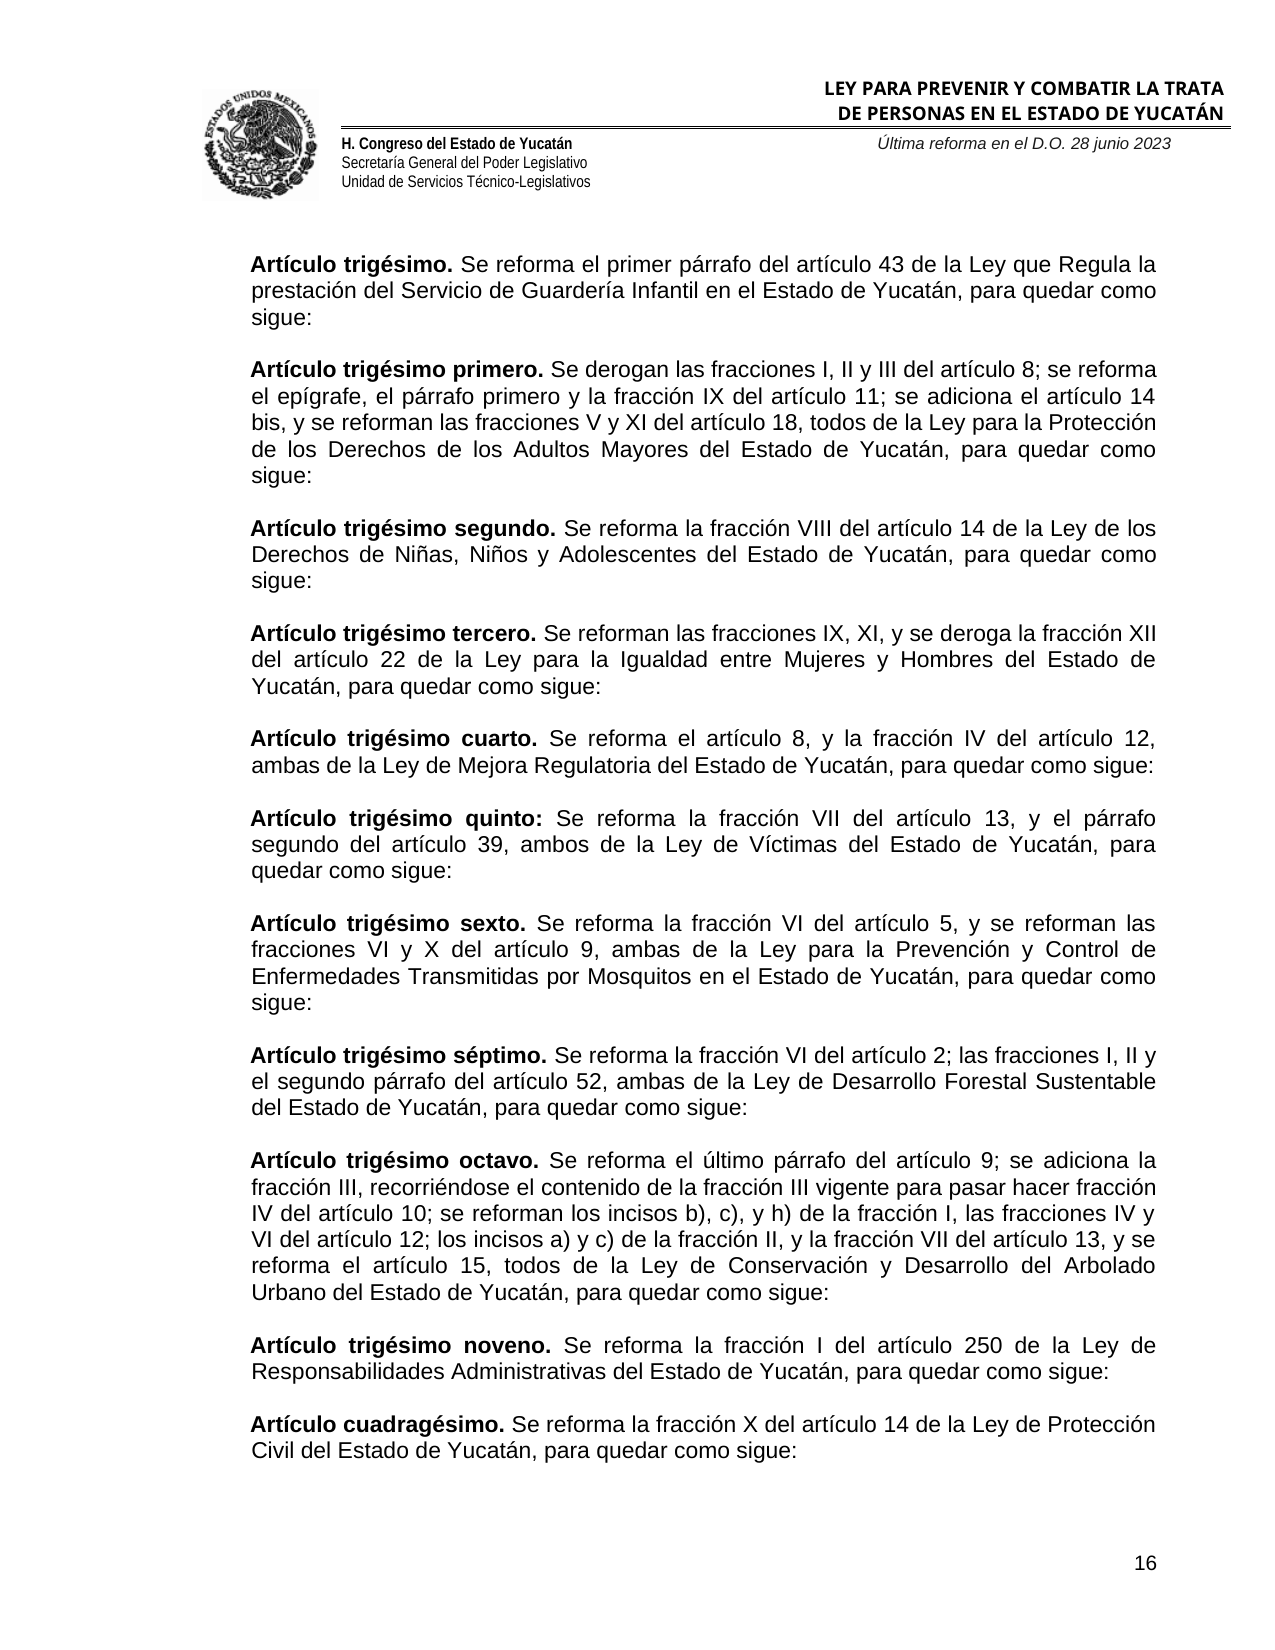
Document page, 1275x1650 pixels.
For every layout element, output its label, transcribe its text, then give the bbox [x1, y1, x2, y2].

text Artículo trigésimo noveno. Se reforma la fracción I del artículo 250 de la Ley de Responsabilidades Administrativas del Estado de Yucatán, para quedar como sigue: [250, 1332, 1157, 1384]
text Artículo cuadragésimo. Se reforma la fracción X del artículo 14 de la Ley de Protección Civil del Estado de Yucatán, para quedar como sigue: [250, 1411, 1157, 1463]
text Artículo trigésimo primero. Se derogan las fracciones I, II y III del artículo 8; se reforma el epígrafe, el párrafo primero y la fracción IX del artículo 11; se adiciona el artículo 14 bis, y se reforman las fracciones V y XI del artículo 18, todos de la Ley para la Protección de los Derechos de los Adultos Mayores del Estado de Yucatán, para quedar como sigue: [250, 356, 1157, 488]
text Artículo trigésimo séptimo. Se reforma la fracción VI del artículo 2; las fracciones I, II y el segundo párrafo del artículo 52, ambas de la Ley de Desarrollo Forestal Sustentable del Estado de Yucatán, para quedar como sigue: [250, 1042, 1157, 1121]
text Artículo trigésimo cuarto. Se reforma el artículo 8, y la fracción IV del artículo 12, ambas de la Ley de Mejora Regulatoria del Estado de Yucatán, para quedar como sigue: [250, 725, 1157, 778]
text Artículo trigésimo octavo. Se reforma el último párrafo del artículo 9; se adiciona la fracción III, recorriéndose el contenido de la fracción III vigente para pasar hacer fracción IV del artículo 10; se reforman los incisos b), c), y h) de la fracción I, las fracciones IV y VI del artículo 12; los incisos a) y c) de la fracción II, y la fracción VII del artículo 13, y se reforma el artículo 15, todos de la Ley de Conservación y Desarrollo del Arbolado Urbano del Estado de Yucatán, para quedar como sigue: [250, 1147, 1157, 1305]
text Artículo trigésimo sexto. Se reforma la fracción VI del artículo 5, y se reforman las fracciones VI y X del artículo 9, ambas de la Ley para la Prevención y Control de Enfermedades Transmitidas por Mosquitos en el Estado de Yucatán, para quedar como sigue: [250, 910, 1157, 1015]
text Artículo trigésimo tercero. Se reforman las fracciones IX, XI, y se deroga la fracción XII del artículo 22 de la Ley para la Igualdad entre Mujeres y Hombres del Estado de Yucatán, para quedar como sigue: [250, 620, 1157, 699]
text Artículo trigésimo quinto: Se reforma la fracción VII del artículo 13, y el párrafo segundo del artículo 39, ambos de la Ley de Víctimas del Estado de Yucatán, para quedar como sigue: [250, 804, 1157, 883]
text Artículo trigésimo. Se reforma el primer párrafo del artículo 43 de la Ley que Regula la prestación del Servicio de Guardería Infantil en el Estado de Yucatán, para quedar como sigue: [250, 251, 1157, 330]
text Artículo trigésimo segundo. Se reforma la fracción VIII del artículo 14 de la Ley de los Derechos de Niñas, Niños y Adolescentes del Estado de Yucatán, para quedar como sigue: [250, 514, 1157, 594]
